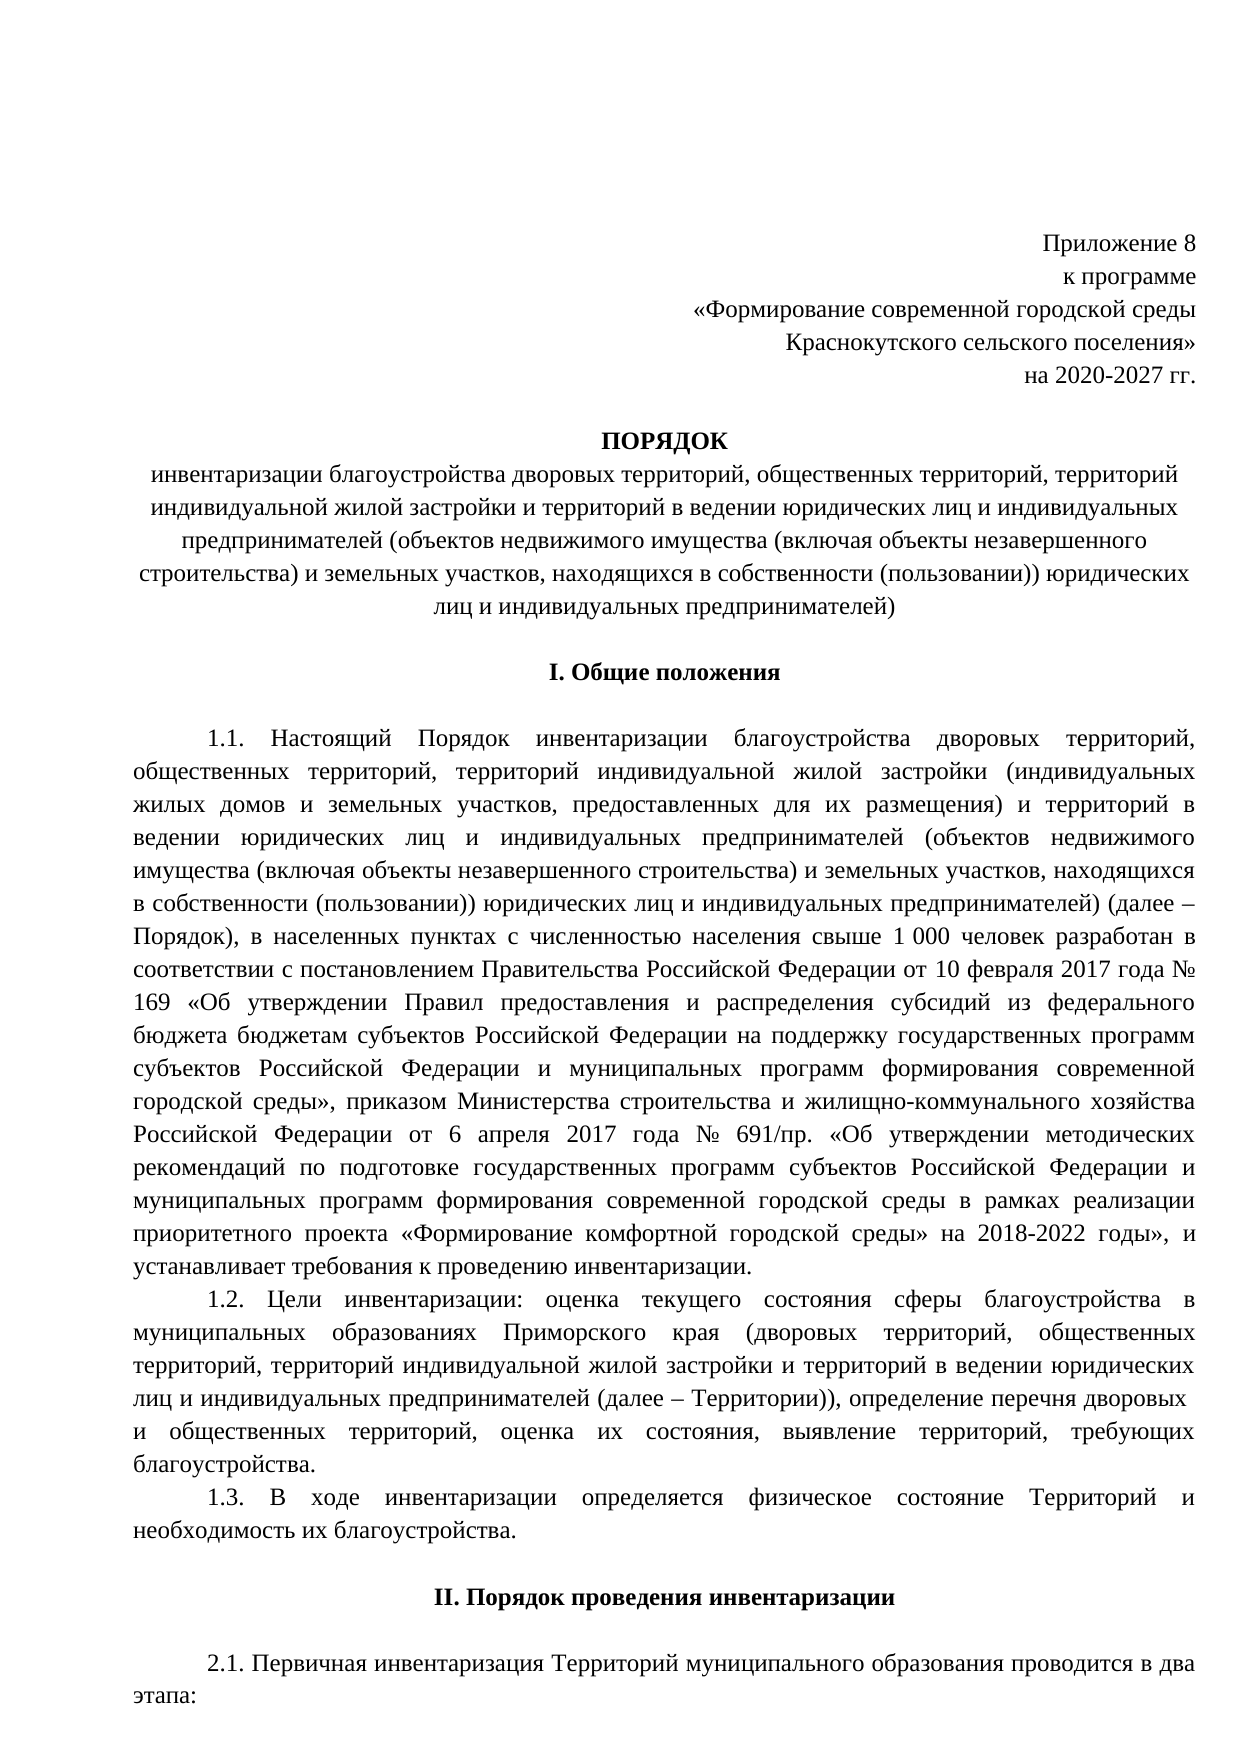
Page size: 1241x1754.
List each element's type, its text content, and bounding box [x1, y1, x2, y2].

text ПОРЯДОК [133, 426, 1196, 454]
text к программе [133, 261, 1196, 289]
text «Формирование современной городской среды [133, 294, 1196, 322]
text 2.1. Первичная инвентаризация Территорий муниципального образования проводится в два этапа: [133, 1648, 1196, 1709]
text 1.2. Цели инвентаризации: оценка текущего состояния сферы благоустройства в муниципальных образованиях Приморского края (дворовых территорий, общественных территорий, территорий индивидуальной жилой застройки и территорий в ведении юридических лиц и индивидуальных предпринимателей (далее – Территории)), определение перечня дворовых и общественных территорий, оценка их состояния, выявление территорий, требующих благоустройства. [133, 1284, 1196, 1478]
text инвентаризации благоустройства дворовых территорий, общественных территорий, территорий индивидуальной жилой застройки и территорий в ведении юридических лиц и индивидуальных предпринимателей (объектов недвижимого имущества (включая объекты незавершенного строительства) и земельных участков, находящихся в собственности (пользовании)) юридических лиц и индивидуальных предпринимателей) [133, 459, 1196, 620]
text Краснокутского сельского поселения» [133, 327, 1196, 356]
subtitle II. Порядок проведения инвентаризации [133, 1582, 1196, 1610]
text 1.3. В ходе инвентаризации определяется физическое состояние Территорий и необходимость их благоустройства. [133, 1482, 1196, 1544]
subtitle I. Общие положения [133, 657, 1196, 686]
text Приложение 8 [133, 228, 1196, 256]
text 1.1. Настоящий Порядок инвентаризации благоустройства дворовых территорий, общественных территорий, территорий индивидуальной жилой застройки (индивидуальных жилых домов и земельных участков, предоставленных для их размещения) и территорий в ведении юридических лиц и индивидуальных предпринимателей (объектов недвижимого имущества (включая объекты незавершенного строительства) и земельных участков, находящихся в собственности (пользовании)) юридических лиц и индивидуальных предпринимателей) (далее – Порядок), в населенных пунктах с численностью населения свыше 1 000 человек разработан в соответствии с постановлением Правительства Российской Федерации от 10 февраля 2017 года № 169 «Об утверждении Правил предоставления и распределения субсидий из федерального бюджета бюджетам субъектов Российской Федерации на поддержку государственных программ субъектов Российской Федерации и муниципальных программ формирования современной городской среды», приказом Министерства строительства и жилищно-коммунального хозяйства Российской Федерации от 6 апреля 2017 года № 691/пр. «Об утверждении методических рекомендаций по подготовке государственных программ субъектов Российской Федерации и муниципальных программ формирования современной городской среды в рамках реализации приоритетного проекта «Формирование комфортной городской среды» на 2018-2022 годы», и устанавливает требования к проведению инвентаризации. [133, 723, 1196, 1280]
text на 2020-2027 гг. [133, 360, 1196, 388]
